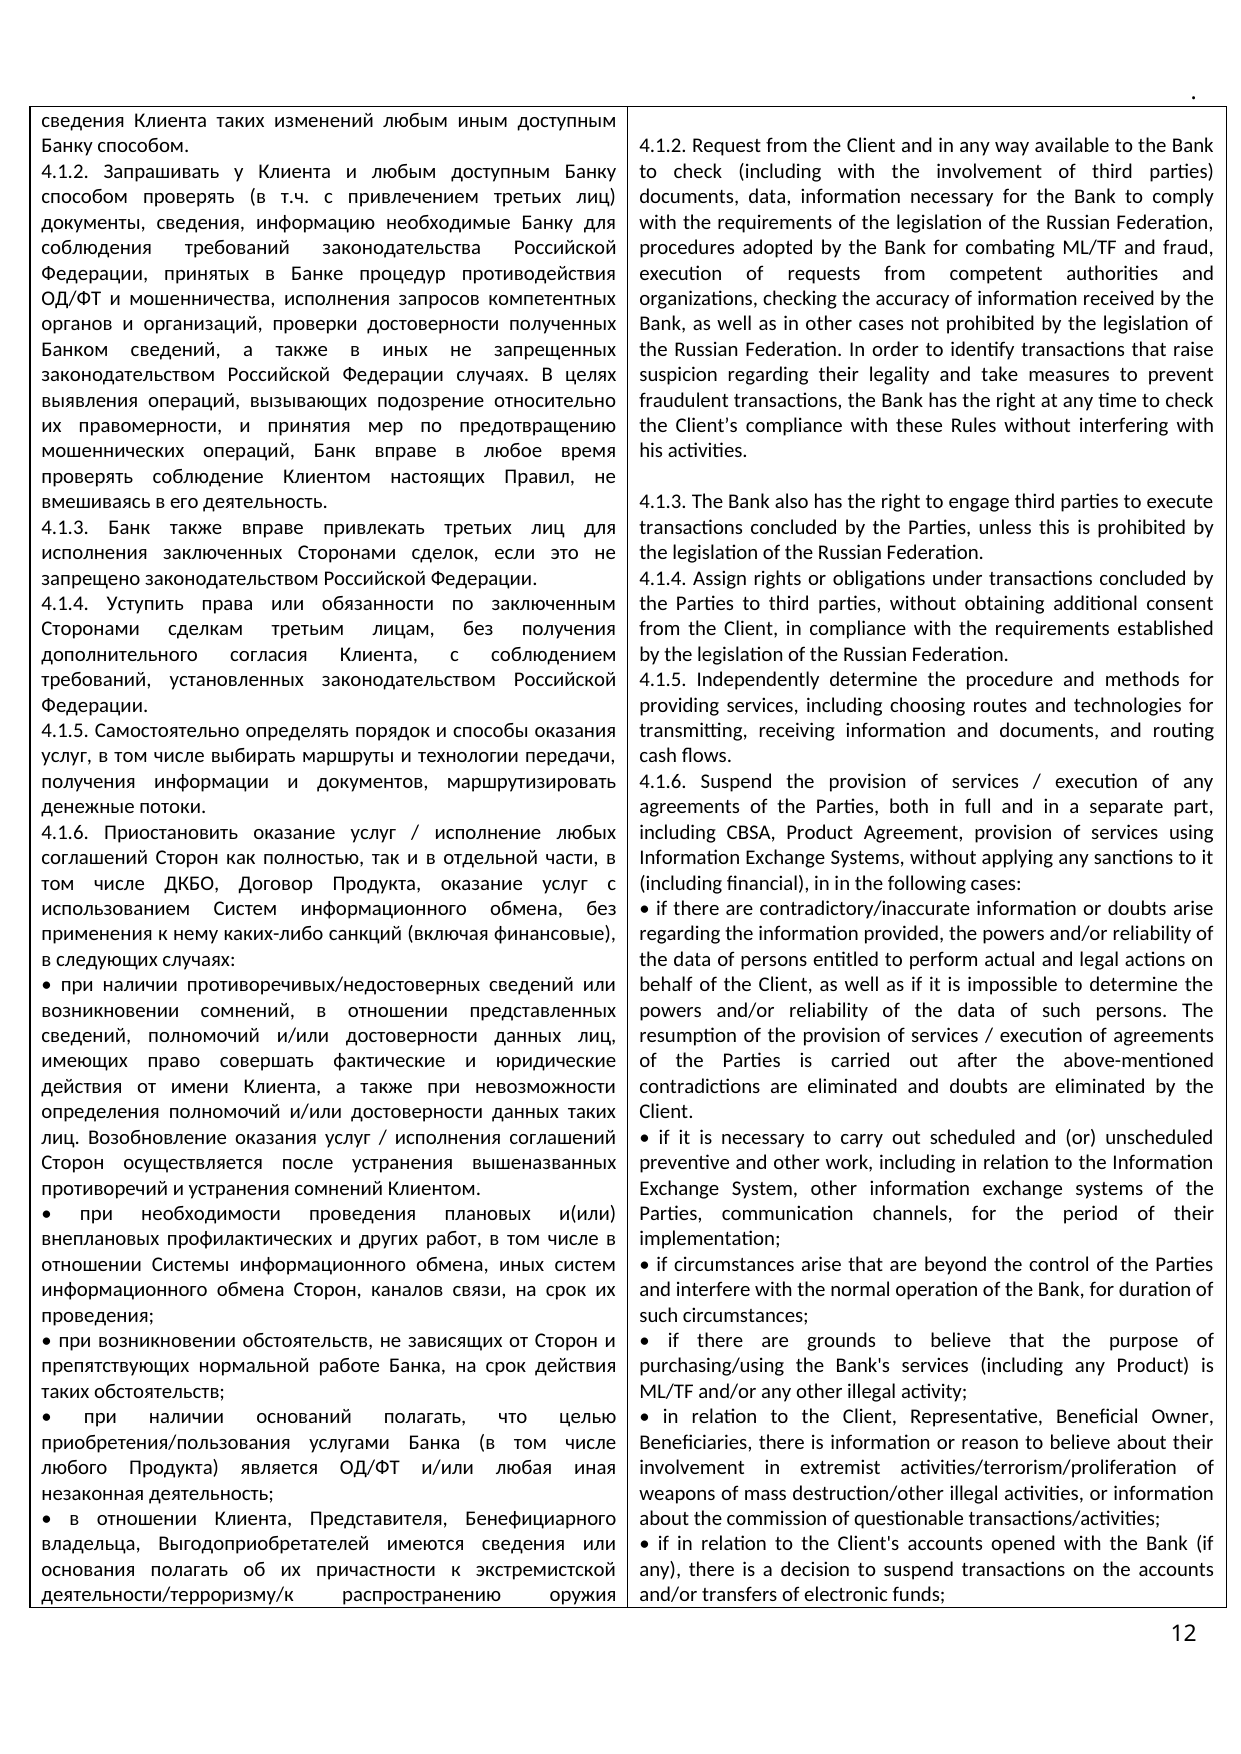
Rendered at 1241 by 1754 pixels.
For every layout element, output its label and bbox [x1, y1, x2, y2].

table_cell [628, 107, 1226, 1607]
table_cell [31, 107, 627, 1607]
